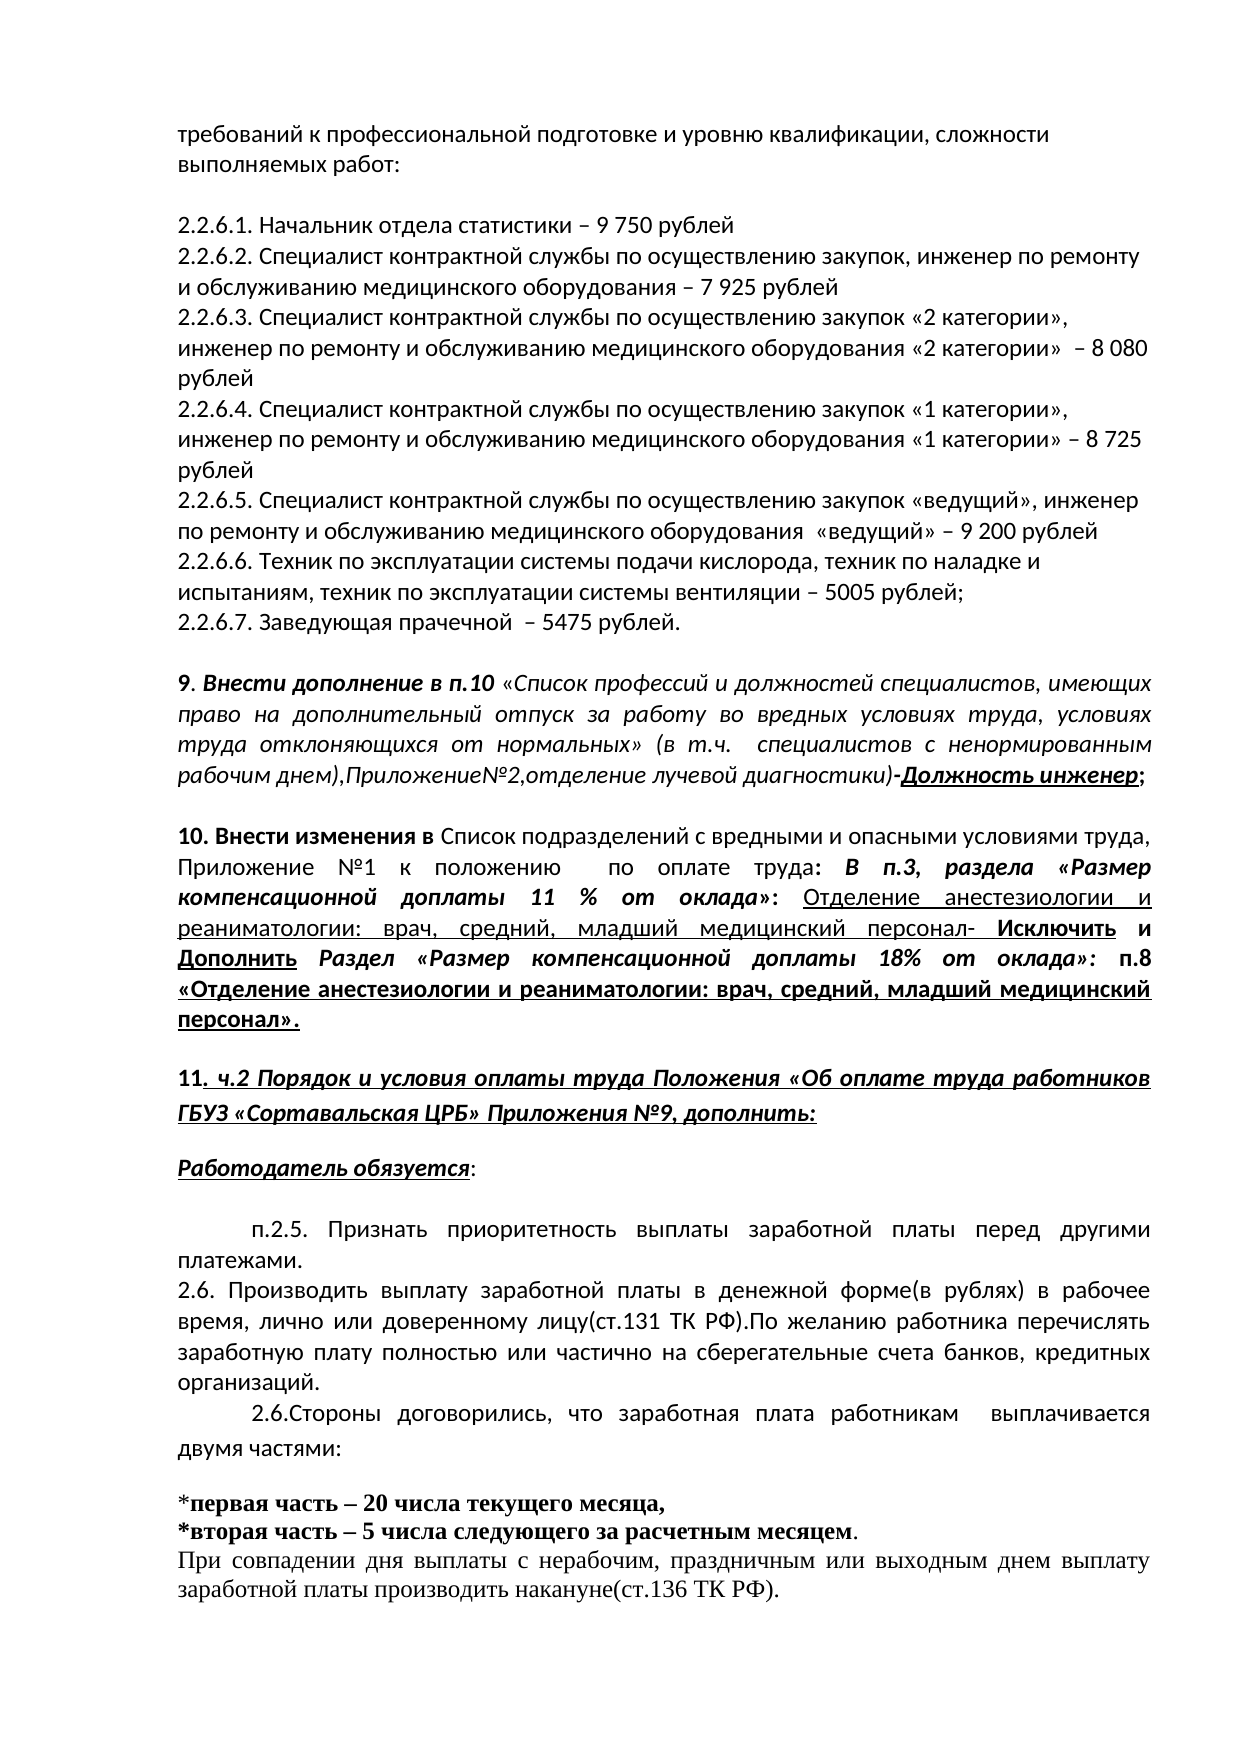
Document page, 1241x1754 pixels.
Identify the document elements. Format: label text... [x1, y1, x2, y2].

text 2.2.6.3. Специалист контрактной службы по осуществлению закупок «2 категории», инженер по ремонту и обслуживанию медицинского оборудования «2 категории» – 8 080 рублей [177, 301, 1152, 393]
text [177, 118, 1152, 179]
text *вторая часть – 5 числа следующего за расчетным месяцем. [177, 1516, 1152, 1545]
text п.2.5. Признать приоритетность выплаты заработной платы перед другими платежами. 2.6. Производить выплату заработной платы в денежной форме(в рублях) в рабочее время, лично или доверенному лицу(ст.131 ТК РФ).По желанию работника перечислять заработную плату полностью или частично на сберегательные счета банков, кредитных организаций. [177, 1214, 1152, 1397]
text 2.2.6.6. Техник по эксплуатации системы подачи кислорода, техник по наладке и испытаниям, техник по эксплуатации системы вентиляции – 5005 рублей; [177, 545, 1152, 606]
text 2.2.6.2. Специалист контрактной службы по осуществлению закупок, инженер по ремонту и обслуживанию медицинского оборудования – 7 925 рублей [177, 240, 1152, 301]
text 2.2.6.1. Начальник отдела статистики – 9 750 рублей [177, 210, 1152, 240]
text 10. Внести изменения в Список подразделений с вредными и опасными условиями труда, Приложение №1 к положению по оплате труда: В п.3, раздела «Размер компенсационной доплаты 11 % от оклада»: Отделение анестезиологии и реаниматологии: врач, средний, младший медицинский персонал- Исключить и Дополнить Раздел «Размер компенсационной доплаты 18% от оклада»: п.8 «Отделение анестезиологии и реаниматологии: врач, средний, младший медицинский персонал». [177, 1000, 1152, 1034]
text Работодатель обязуется: [177, 1153, 1152, 1183]
text *первая часть – 20 числа текущего месяца, [177, 1488, 1152, 1516]
text 2.6.Стороны договорились, что заработная плата работникам выплачивается двумя частями: [177, 1397, 1152, 1462]
text 11. ч.2 Порядок и условия оплаты труда Положения «Об оплате труда работников ГБУЗ «Сортавальская ЦРБ» Приложения №9, дополнить: [177, 1062, 1152, 1127]
text 2.2.6.5. Специалист контрактной службы по осуществлению закупок «ведущий», инженер по ремонту и обслуживанию медицинского оборудования «ведущий» – 9 200 рублей [177, 484, 1152, 545]
text 9. Внести дополнение в п.10 «Список профессий и должностей специалистов, имеющих право на дополнительный отпуск за работу во вредных условиях труда, условиях труда отклоняющихся от нормальных» (в т.ч. специалистов с ненормированным рабочим днем),Приложение№2,отделение лучевой диагностики)-Должность инженер; [177, 667, 1152, 789]
text 2.2.6.7. Заведующая прачечной – 5475 рублей. [177, 606, 1152, 637]
text При совпадении дня выплаты с нерабочим, праздничным или выходным днем выплату заработной платы производить накануне(ст.136 ТК РФ). [177, 1545, 1152, 1603]
text 10. Внести изменения в Список подразделений с вредными и опасными условиями труда, Приложение №1 к положению по оплате труда: В п.3, раздела «Размер компенсационной доплаты 11 % от оклада»: Отделение анестезиологии и реаниматологии: врач, средний, младший медицинский персонал- Исключить и Дополнить Раздел «Размер компенсационной доплаты 18% от оклада»: п.8 «Отделение анестезиологии и реаниматологии: врач, средний, младший медицинский персонал». [177, 820, 1152, 999]
text 2.2.6.4. Специалист контрактной службы по осуществлению закупок «1 категории», инженер по ремонту и обслуживанию медицинского оборудования «1 категории» – 8 725 рублей [177, 393, 1152, 484]
